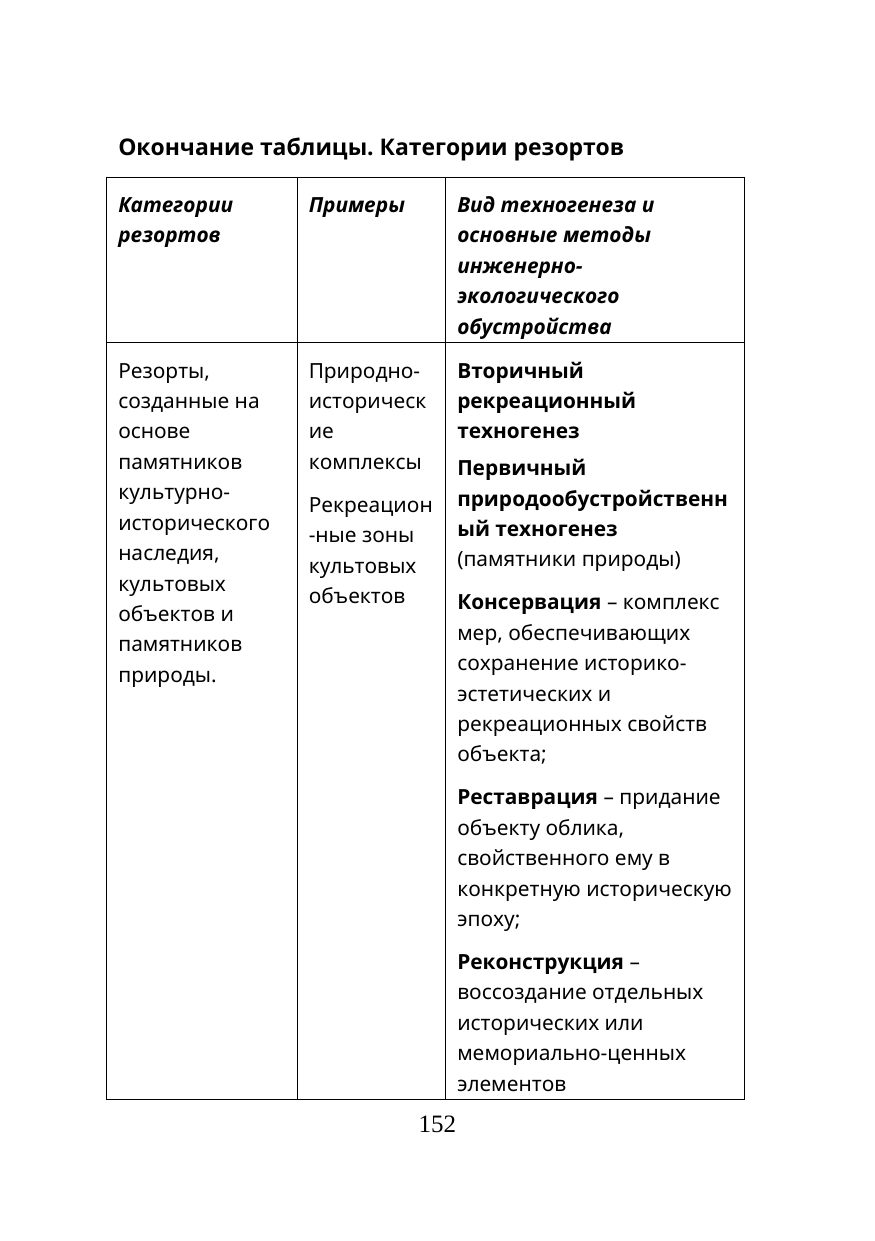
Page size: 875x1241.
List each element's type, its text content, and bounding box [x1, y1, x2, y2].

text Окончание таблицы. Категории резортов [118, 131, 756, 162]
table_cell Вторичный рекреационный техногенез Первичный природообустройственный техногенез (памятники природы) Консервация – комплекс мер, обеспечивающих сохранение историко-эстетических и рекреационных свойств объекта; Реставрация – придание объекту облика, свойственного ему в конкретную историческую эпоху; Реконструкция – воссоздание отдельных исторических или мемориально-ценных элементов [446, 343, 744, 1099]
table_cell Резорты, созданные на основе памятников культурно-исторического наследия, культовых объектов и памятников природы. [107, 343, 297, 1099]
table_header Примеры [298, 178, 445, 342]
table_header Категории резортов [107, 178, 297, 342]
table_cell Природно-исторические комплексы Рекреацион-ные зоны культовых объектов [298, 343, 445, 1099]
table_header Вид техногенеза и основные методы инженерно-экологического обустройства [446, 178, 744, 342]
